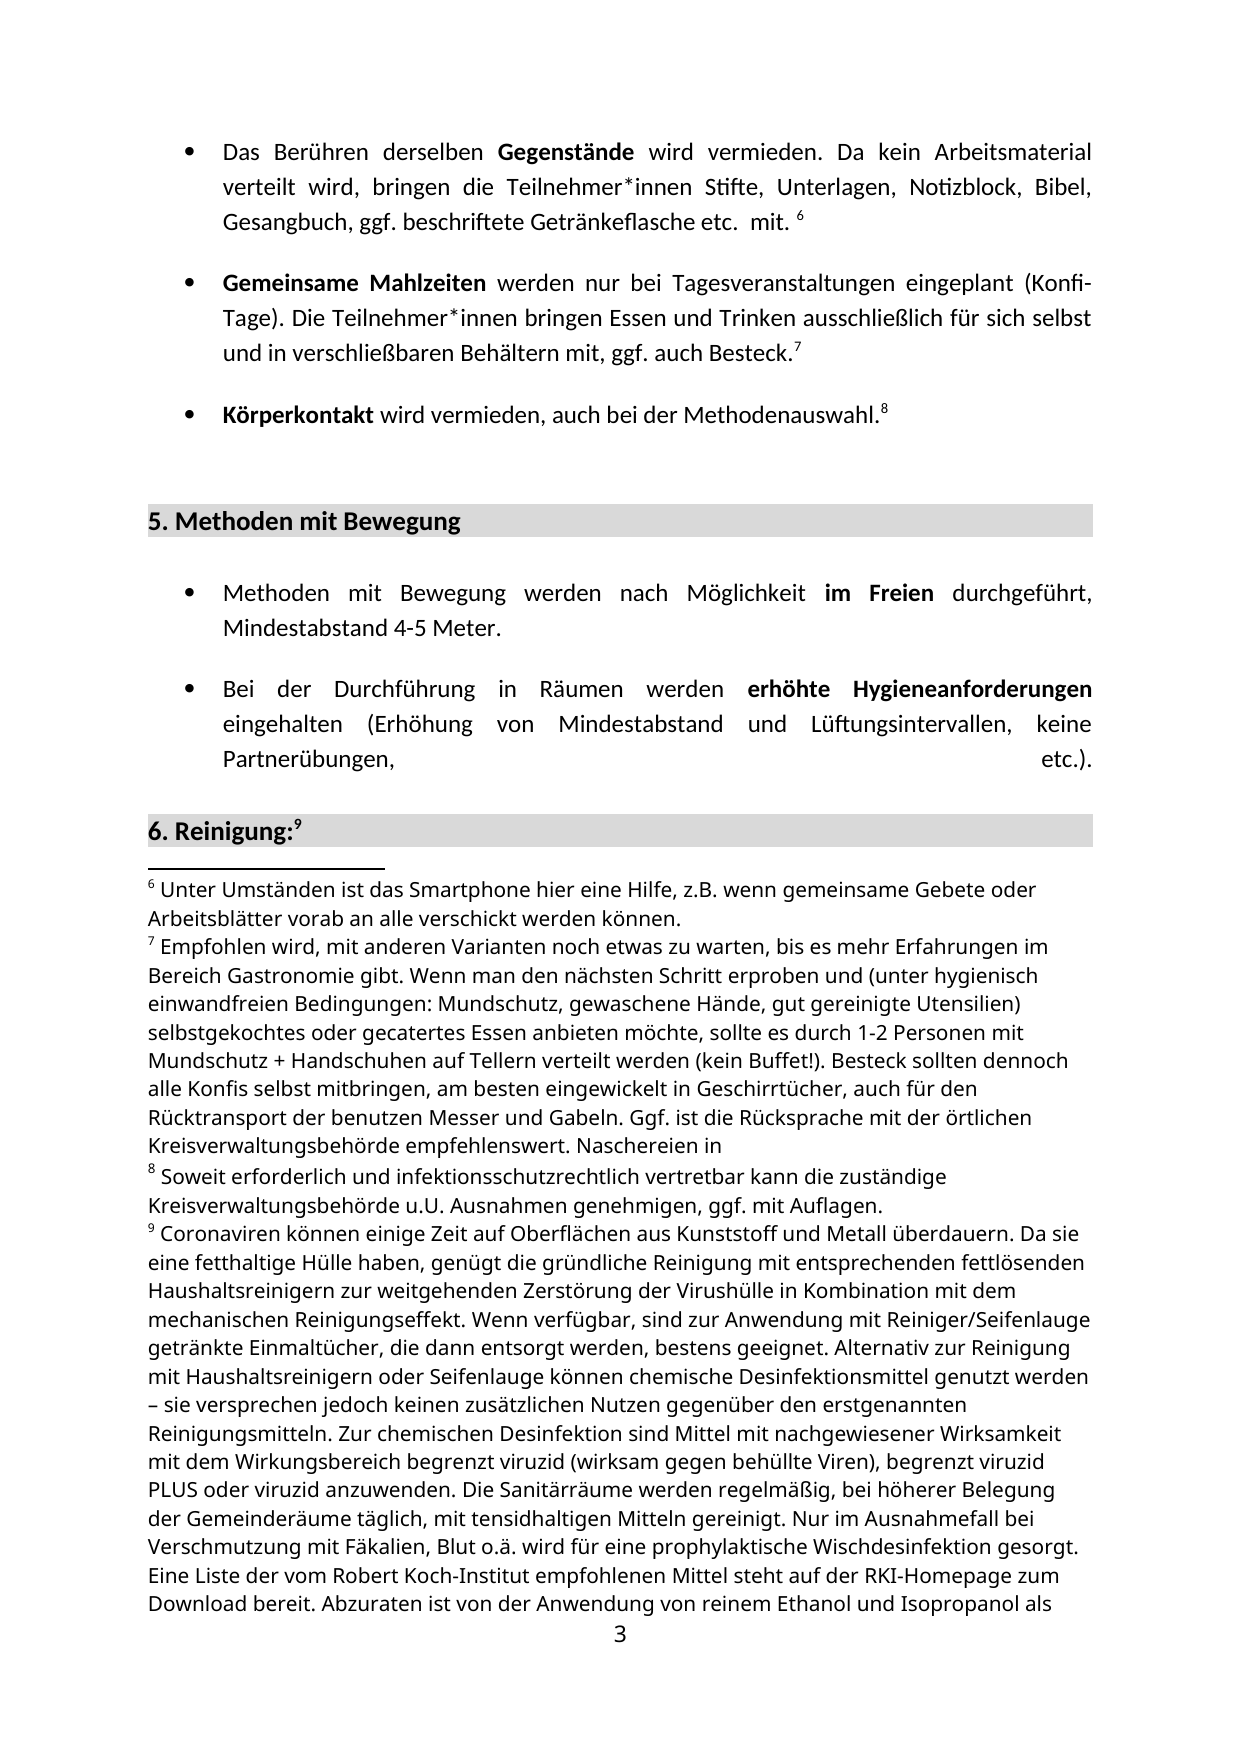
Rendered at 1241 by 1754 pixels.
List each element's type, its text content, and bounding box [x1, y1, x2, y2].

list Bei der Durchführung in Räumen werden erhöhte Hygieneanforderungen eingehalten (Erhöhung von Mindestabstand und Lüftungsintervallen, keine Partnerübungen, etc.). [185, 673, 1093, 810]
list Gemeinsame Mahlzeiten werden nur bei Tagesveranstaltungen eingeplant (Konfi-Tage). Die Teilnehmer*innen bringen Essen und Trinken ausschließlich für sich selbst und in verschließbaren Behältern mit, ggf. auch Besteck. [185, 268, 1093, 368]
text 6. Reinigung: [148, 814, 1093, 847]
text 5. Methoden mit Bewegung [148, 504, 1093, 537]
list Das Berühren derselben Gegenstände wird vermieden. Da kein Arbeitsmaterial verteilt wird, bringen die Teilnehmer*innen Stifte, Unterlagen, Notizblock, Bibel, Gesangbuch, ggf. beschriftete Getränkeflasche etc. mit. [185, 136, 1093, 237]
list Körperkontakt wird vermieden, auch bei der Methodenauswahl. [185, 399, 1093, 429]
list Methoden mit Bewegung werden nach Möglichkeit im Freien durchgeführt, Mindestabstand 4-5 Meter. [185, 577, 1093, 642]
